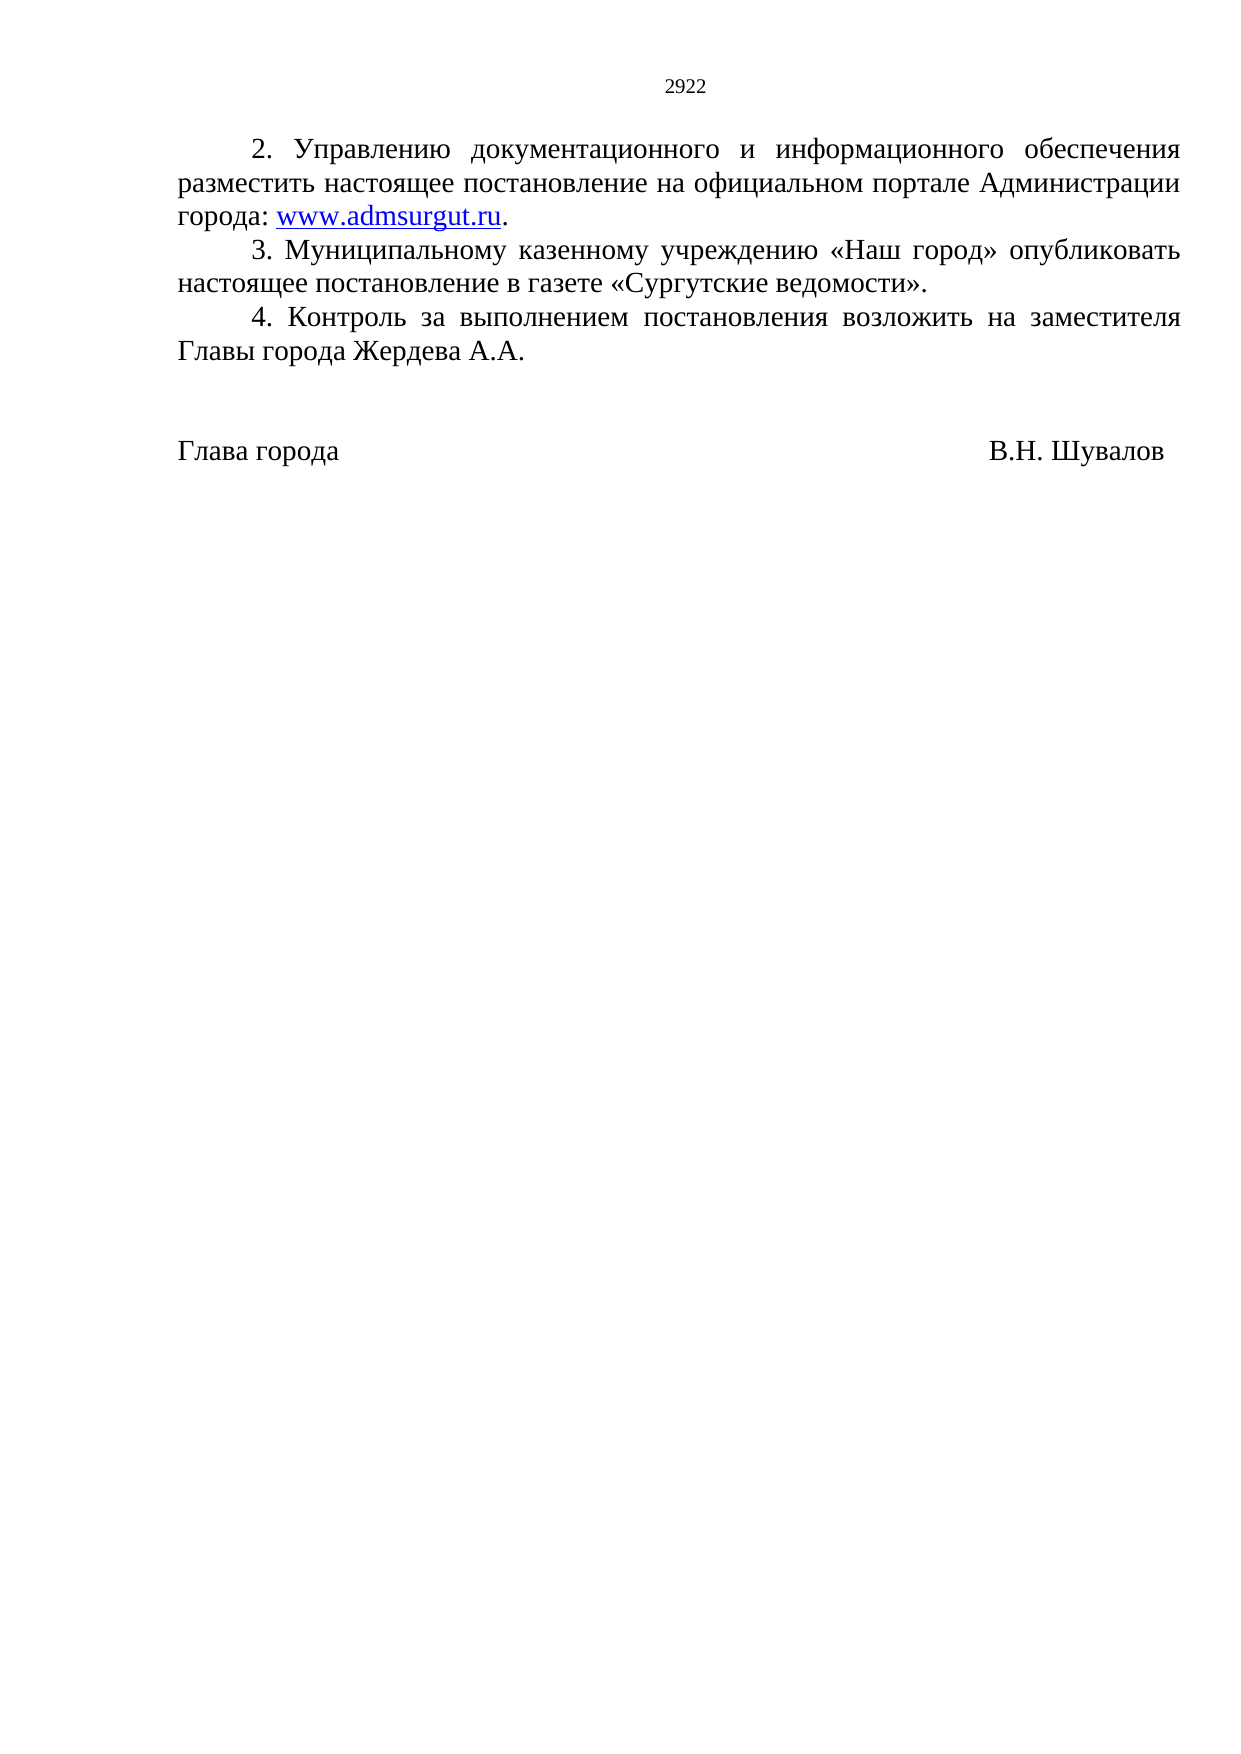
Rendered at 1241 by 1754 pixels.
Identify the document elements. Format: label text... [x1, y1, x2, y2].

text 2. Управлению документационного и информационного обеспечения разместить настоящее постановление на официальном портале Администрации города: www.admsurgut.ru. [177, 131, 1181, 232]
text 3. Муниципальному казенному учреждению «Наш город» опубликовать настоящее постановление в газете «Сургутские ведомости». [177, 232, 1181, 299]
text Глава города В.Н. Шувалов [177, 433, 1181, 467]
text 4. Контроль за выполнением постановления возложить на заместителя Главы города Жердева А.А. [177, 299, 1181, 366]
